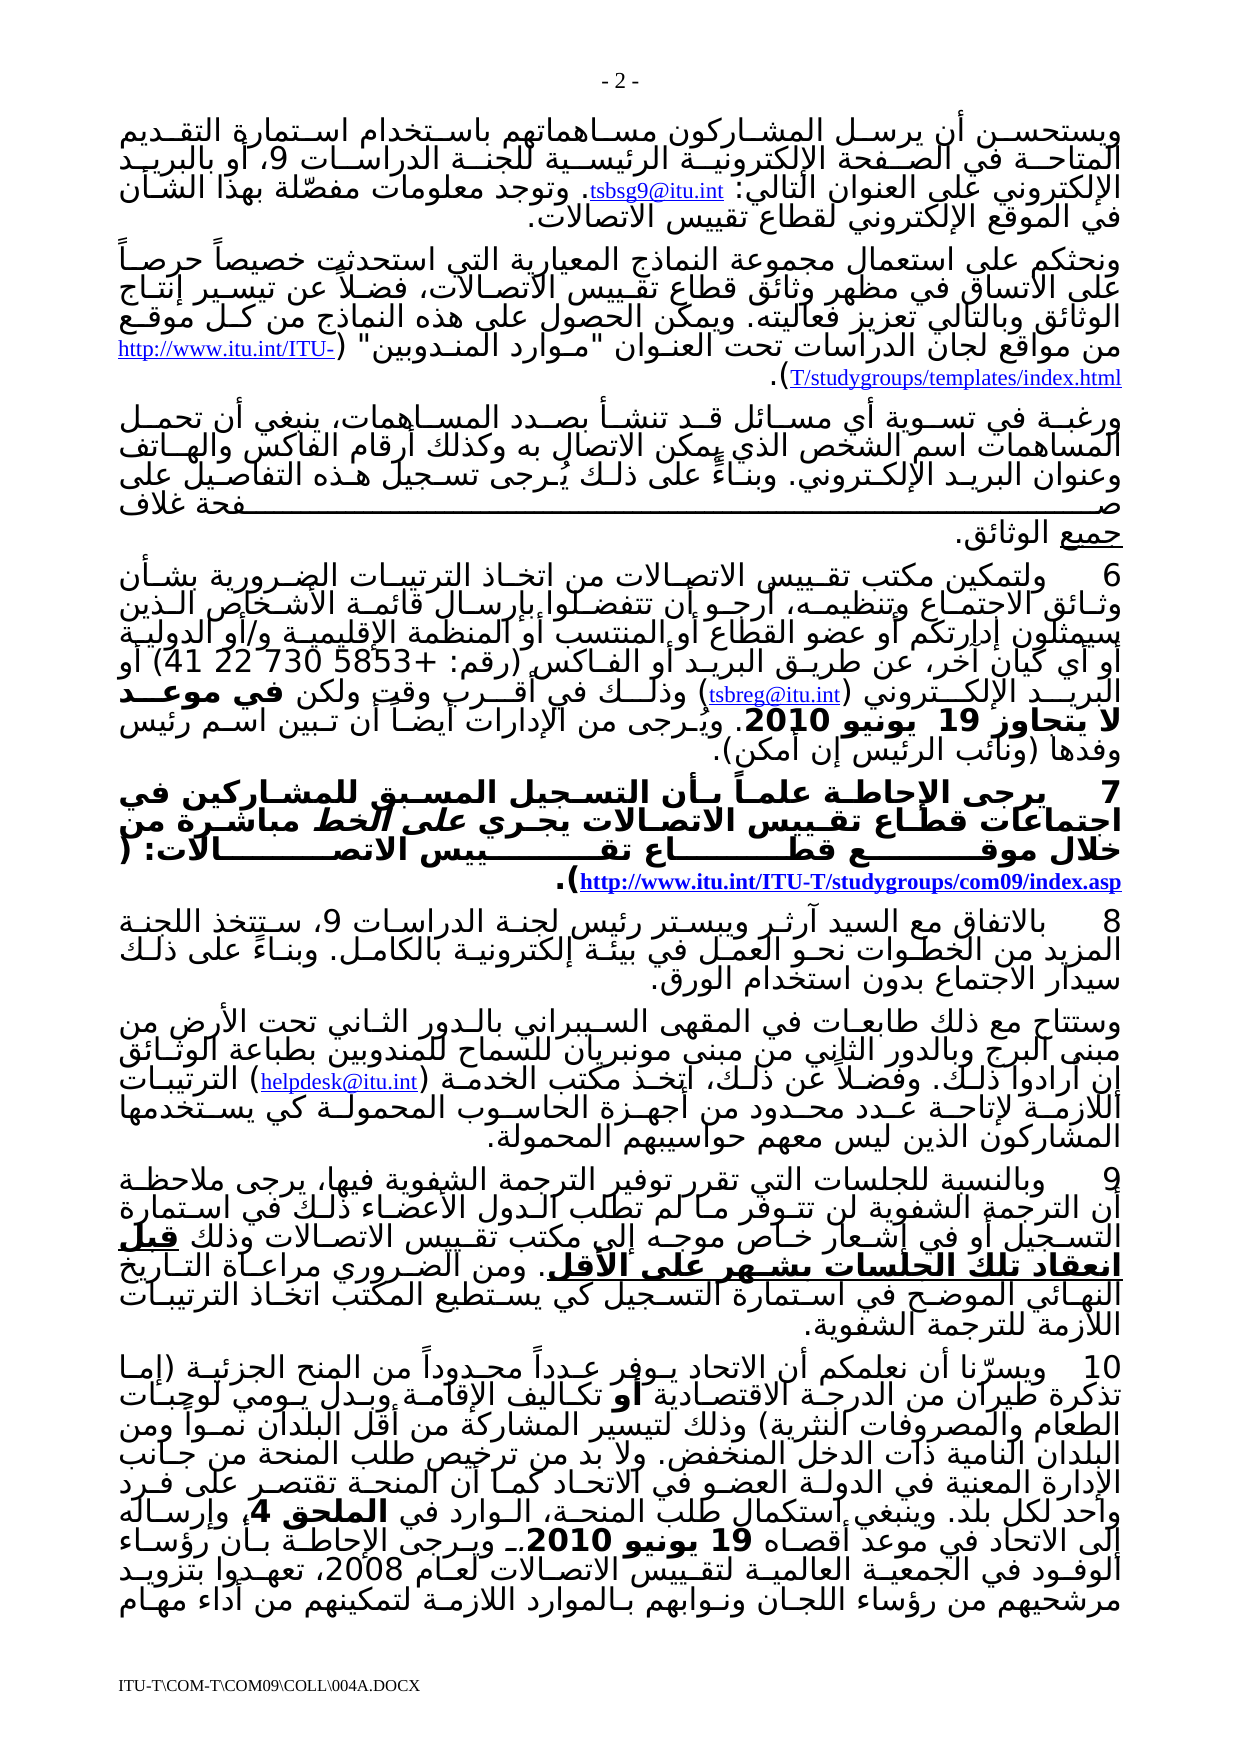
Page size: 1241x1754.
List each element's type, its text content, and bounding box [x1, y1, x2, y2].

text 6 ولتمكين مكتب تقييس الاتصالات من اتخاذ الترتيبات الضرورية بشأن وثائق الاجتماع وتنظيمه، أرجو أن تتفضلوا بإرسال قائمة الأشخاص الذين سيمثلون إدارتكم أو عضو القطاع أو المنتسب أو المنظمة الإقليمية و/أو الدولية أو أي كيان آخر، عن طريق البريد أو الفاكس (رقم: +41 22 730 5853) أو البريد الإلكتروني (tsbreg@itu.int) وذلك في أقرب وقت ولكن في موعد لا يتجاوز 19 يونيو 2010. ويُرجى من الإدارات أيضاً أن تبين اسم رئيس وفدها (ونائب الرئيس إن أمكن). [118, 564, 1122, 768]
list وستتاح مع ذلك طابعات في المقهى السيبراني بالدور الثاني تحت الأرض من مبنى البرج وبالدور الثاني من مبنى مونبريان للسماح للمندوبين بطباعة الوثائق إن أرادوا ذلك. وفضلاً عن ذلك، اتخذ مكتب الخدمة (helpdesk@itu.int) الترتيبات اللازمة لإتاحة عدد محدود من أجهزة الحاسوب المحمولة كي يستخدمها المشاركون الذين ليس معهم حواسيبهم المحمولة. [118, 1009, 1122, 1155]
text ونحثكم على استعمال مجموعة النماذج المعيارية التي استحدثت خصيصاً حرصاً على الاتساق في مظهر وثائق قطاع تقييس الاتصالات، فضلاً عن تيسير إنتاج الوثائق وبالتالي تعزيز فعاليته. ويمكن الحصول على هذه النماذج من كل موقع من مواقع لجان الدراسات تحت العنوان "موارد المندوبين" (http://www.itu.int/ITU-T/studygroups/templates/index.html). [118, 247, 1122, 393]
text ورغبة في تسوية أي مسائل قد تنشأ بصدد المساهمات، ينبغي أن تحمل المساهمات اسم الشخص الذي يمكن الاتصال به وكذلك أرقام الفاكس والهاتف وعنوان البريد الإلكتروني. وبناءًً على ذلك يُرجى تسجيل هذه التفاصيل على صفحة غلاف جميع الوثائق. [118, 405, 1122, 551]
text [118, 1355, 1122, 1617]
text ويستحسن أن يرسل المشاركون مساهماتهم باستخدام استمارة التقديم المتاحة في الصفحة الإلكترونية الرئيسية للجنة الدراسات 9، أو بالبريد الإلكتروني على العنوان التالي: tsbsg9@itu.int. وتوجد معلومات مفصّلة بهذا الشأن في الموقع الإلكتروني لقطاع تقييس الاتصالات. [118, 118, 1122, 235]
text 9 وبالنسبة للجلسات التي تقرر توفير الترجمة الشفوية فيها، يرجى ملاحظة أن الترجمة الشفوية لن تتوفر ما لم تطلب الدول الأعضاء ذلك في استمارة التسجيل أو في إشعار خاص موجه إلى مكتب تقييس الاتصالات وذلك قبل انعقاد تلك الجلسات بشهر على الأقل. ومن الضروري مراعاة التاريخ النهائي الموضح في استمارة التسجيل كي يستطيع المكتب اتخاذ الترتيبات اللازمة للترجمة الشفوية. [118, 1167, 1122, 1342]
text 7 يرجى الإحاطة علماً بأن التسجيل المسبق للمشاركين في اجتماعات قطاع تقييس الاتصالات يجري على الخط مباشرة من خلال موقع قطاع تقييس الاتصالات: (http://www.itu.int/ITU-T/studygroups/com09/index.asp). [118, 780, 1122, 897]
text 8 بالاتفاق مع السيد آرثر ويبستر رئيس لجنة الدراسات 9، ستتخذ اللجنة المزيد من الخطوات نحو العمل في بيئة إلكترونية بالكامل. وبناءً على ذلك سيدار الاجتماع بدون استخدام الورق. [118, 909, 1122, 997]
